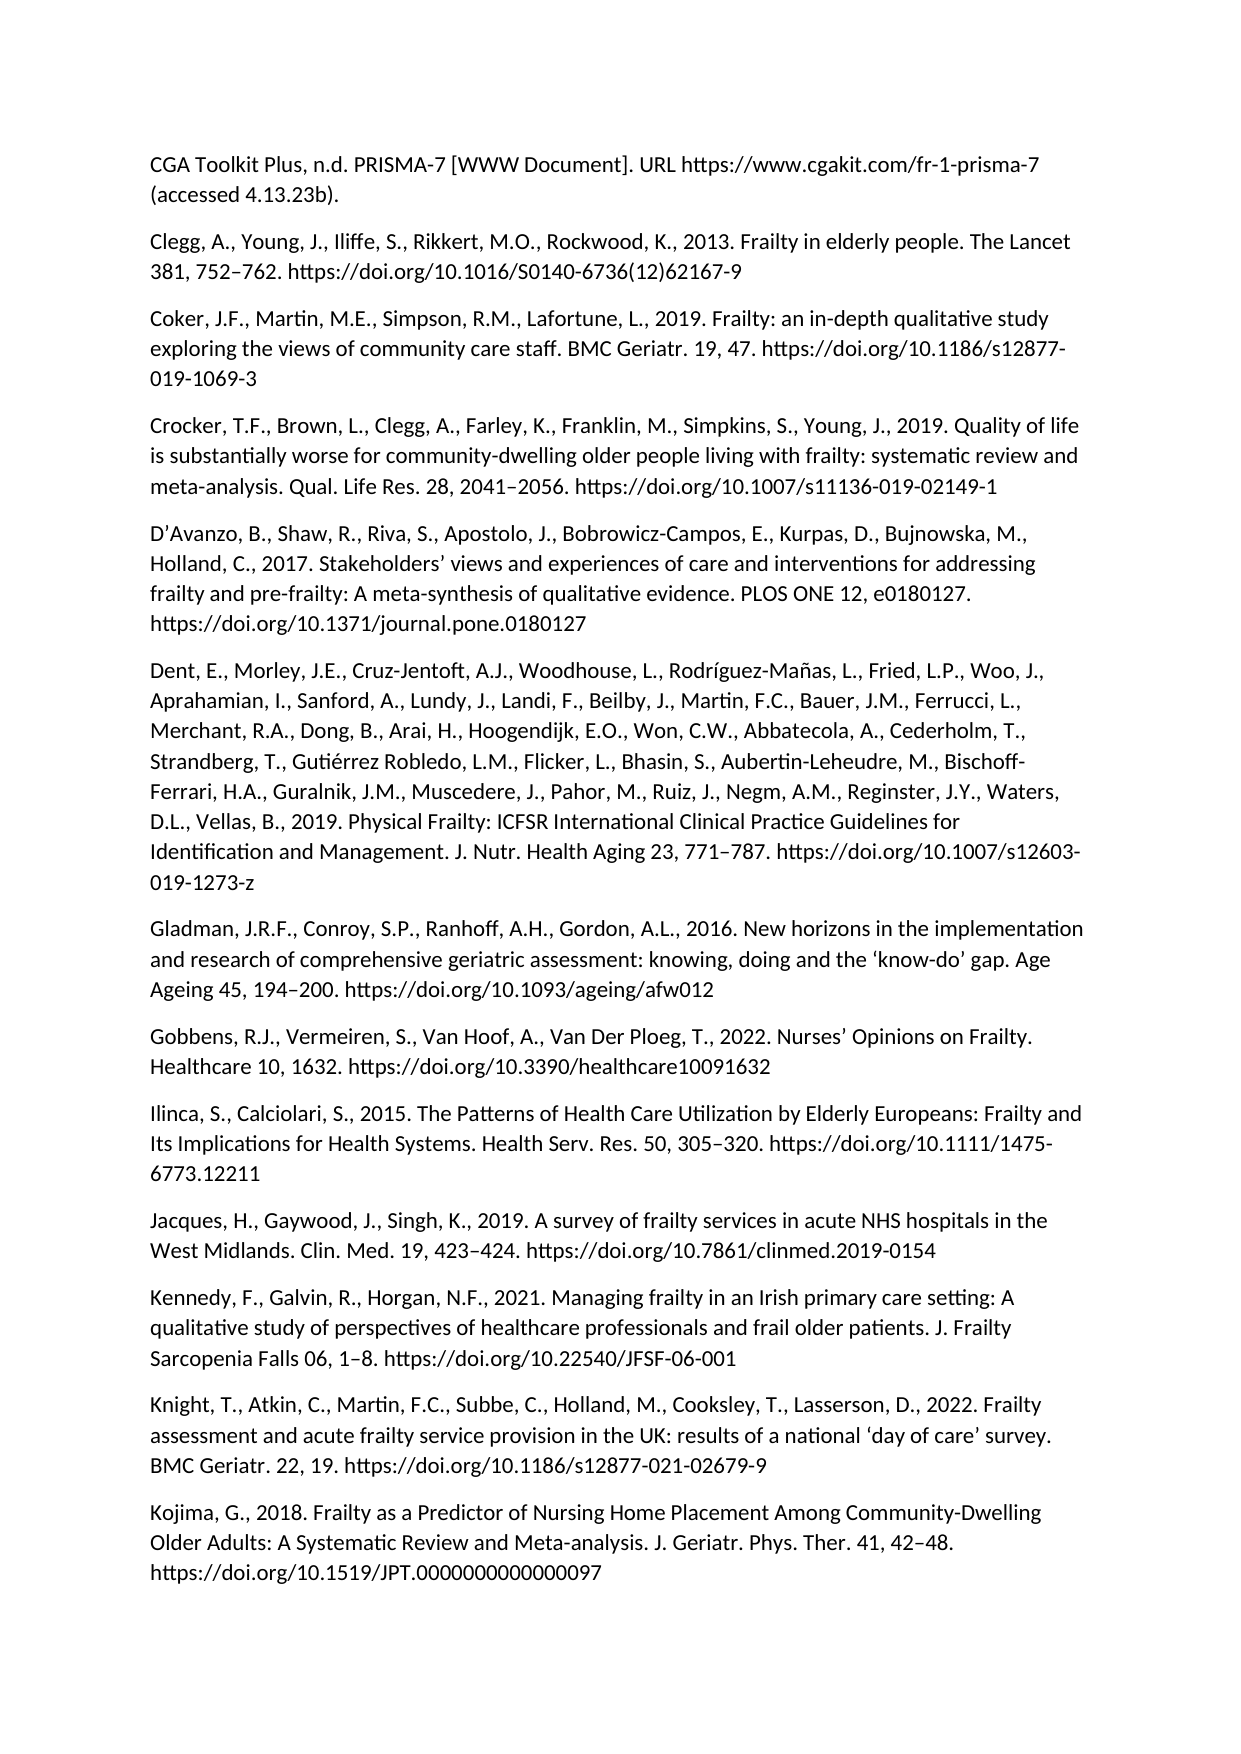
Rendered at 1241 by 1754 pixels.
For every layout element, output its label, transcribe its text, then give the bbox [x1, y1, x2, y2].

text CGA Toolkit Plus, n.d. PRISMA-7 [WWW Document]. URL https://www.cgakit.com/fr-1-prisma-7 (accessed 4.13.23b). [150, 150, 1090, 208]
text D’Avanzo, B., Shaw, R., Riva, S., Apostolo, J., Bobrowicz-Campos, E., Kurpas, D., Bujnowska, M., Holland, C., 2017. Stakeholders’ views and experiences of care and interventions for addressing frailty and pre-frailty: A meta-synthesis of qualitative evidence. PLOS ONE 12, e0180127. https://doi.org/10.1371/journal.pone.0180127 [150, 519, 1090, 637]
text Kojima, G., 2018. Frailty as a Predictor of Nursing Home Placement Among Community-Dwelling Older Adults: A Systematic Review and Meta-analysis. J. Geriatr. Phys. Ther. 41, 42–48. https://doi.org/10.1519/JPT.0000000000000097 [150, 1498, 1090, 1586]
text Crocker, T.F., Brown, L., Clegg, A., Farley, K., Franklin, M., Simpkins, S., Young, J., 2019. Quality of life is substantially worse for community-dwelling older people living with frailty: systematic review and meta-analysis. Qual. Life Res. 28, 2041–2056. https://doi.org/10.1007/s11136-019-02149-1 [150, 411, 1090, 500]
text Jacques, H., Gaywood, J., Singh, K., 2019. A survey of frailty services in acute NHS hospitals in the West Midlands. Clin. Med. 19, 423–424. https://doi.org/10.7861/clinmed.2019-0154 [150, 1206, 1090, 1264]
text Knight, T., Atkin, C., Martin, F.C., Subbe, C., Holland, M., Cooksley, T., Lasserson, D., 2022. Frailty assessment and acute frailty service provision in the UK: results of a national ‘day of care’ survey. BMC Geriatr. 22, 19. https://doi.org/10.1186/s12877-021-02679-9 [150, 1391, 1090, 1479]
text Gobbens, R.J., Vermeiren, S., Van Hoof, A., Van Der Ploeg, T., 2022. Nurses’ Opinions on Frailty. Healthcare 10, 1632. https://doi.org/10.3390/healthcare10091632 [150, 1022, 1090, 1080]
text Coker, J.F., Martin, M.E., Simpson, R.M., Lafortune, L., 2019. Frailty: an in-depth qualitative study exploring the views of community care staff. BMC Geriatr. 19, 47. https://doi.org/10.1186/s12877-019-1069-3 [150, 304, 1090, 393]
text Clegg, A., Young, J., Iliffe, S., Rikkert, M.O., Rockwood, K., 2013. Frailty in elderly people. The Lancet 381, 752–762. https://doi.org/10.1016/S0140-6736(12)62167-9 [150, 227, 1090, 285]
text Ilinca, S., Calciolari, S., 2015. The Patterns of Health Care Utilization by Elderly Europeans: Frailty and Its Implications for Health Systems. Health Serv. Res. 50, 305–320. https://doi.org/10.1111/1475-6773.12211 [150, 1099, 1090, 1187]
text Dent, E., Morley, J.E., Cruz-Jentoft, A.J., Woodhouse, L., Rodríguez-Mañas, L., Fried, L.P., Woo, J., Aprahamian, I., Sanford, A., Lundy, J., Landi, F., Beilby, J., Martin, F.C., Bauer, J.M., Ferrucci, L., Merchant, R.A., Dong, B., Arai, H., Hoogendijk, E.O., Won, C.W., Abbatecola, A., Cederholm, T., Strandberg, T., Gutiérrez Robledo, L.M., Flicker, L., Bhasin, S., Aubertin-Leheudre, M., Bischoff-Ferrari, H.A., Guralnik, J.M., Muscedere, J., Pahor, M., Ruiz, J., Negm, A.M., Reginster, J.Y., Waters, D.L., Vellas, B., 2019. Physical Frailty: ICFSR International Clinical Practice Guidelines for Identification and Management. J. Nutr. Health Aging 23, 771–787. https://doi.org/10.1007/s12603-019-1273-z [150, 656, 1090, 896]
text Kennedy, F., Galvin, R., Horgan, N.F., 2021. Managing frailty in an Irish primary care setting: A qualitative study of perspectives of healthcare professionals and frail older patients. J. Frailty Sarcopenia Falls 06, 1–8. https://doi.org/10.22540/JFSF-06-001 [150, 1283, 1090, 1372]
text Gladman, J.R.F., Conroy, S.P., Ranhoff, A.H., Gordon, A.L., 2016. New horizons in the implementation and research of comprehensive geriatric assessment: knowing, doing and the ‘know-do’ gap. Age Ageing 45, 194–200. https://doi.org/10.1093/ageing/afw012 [150, 914, 1090, 1003]
